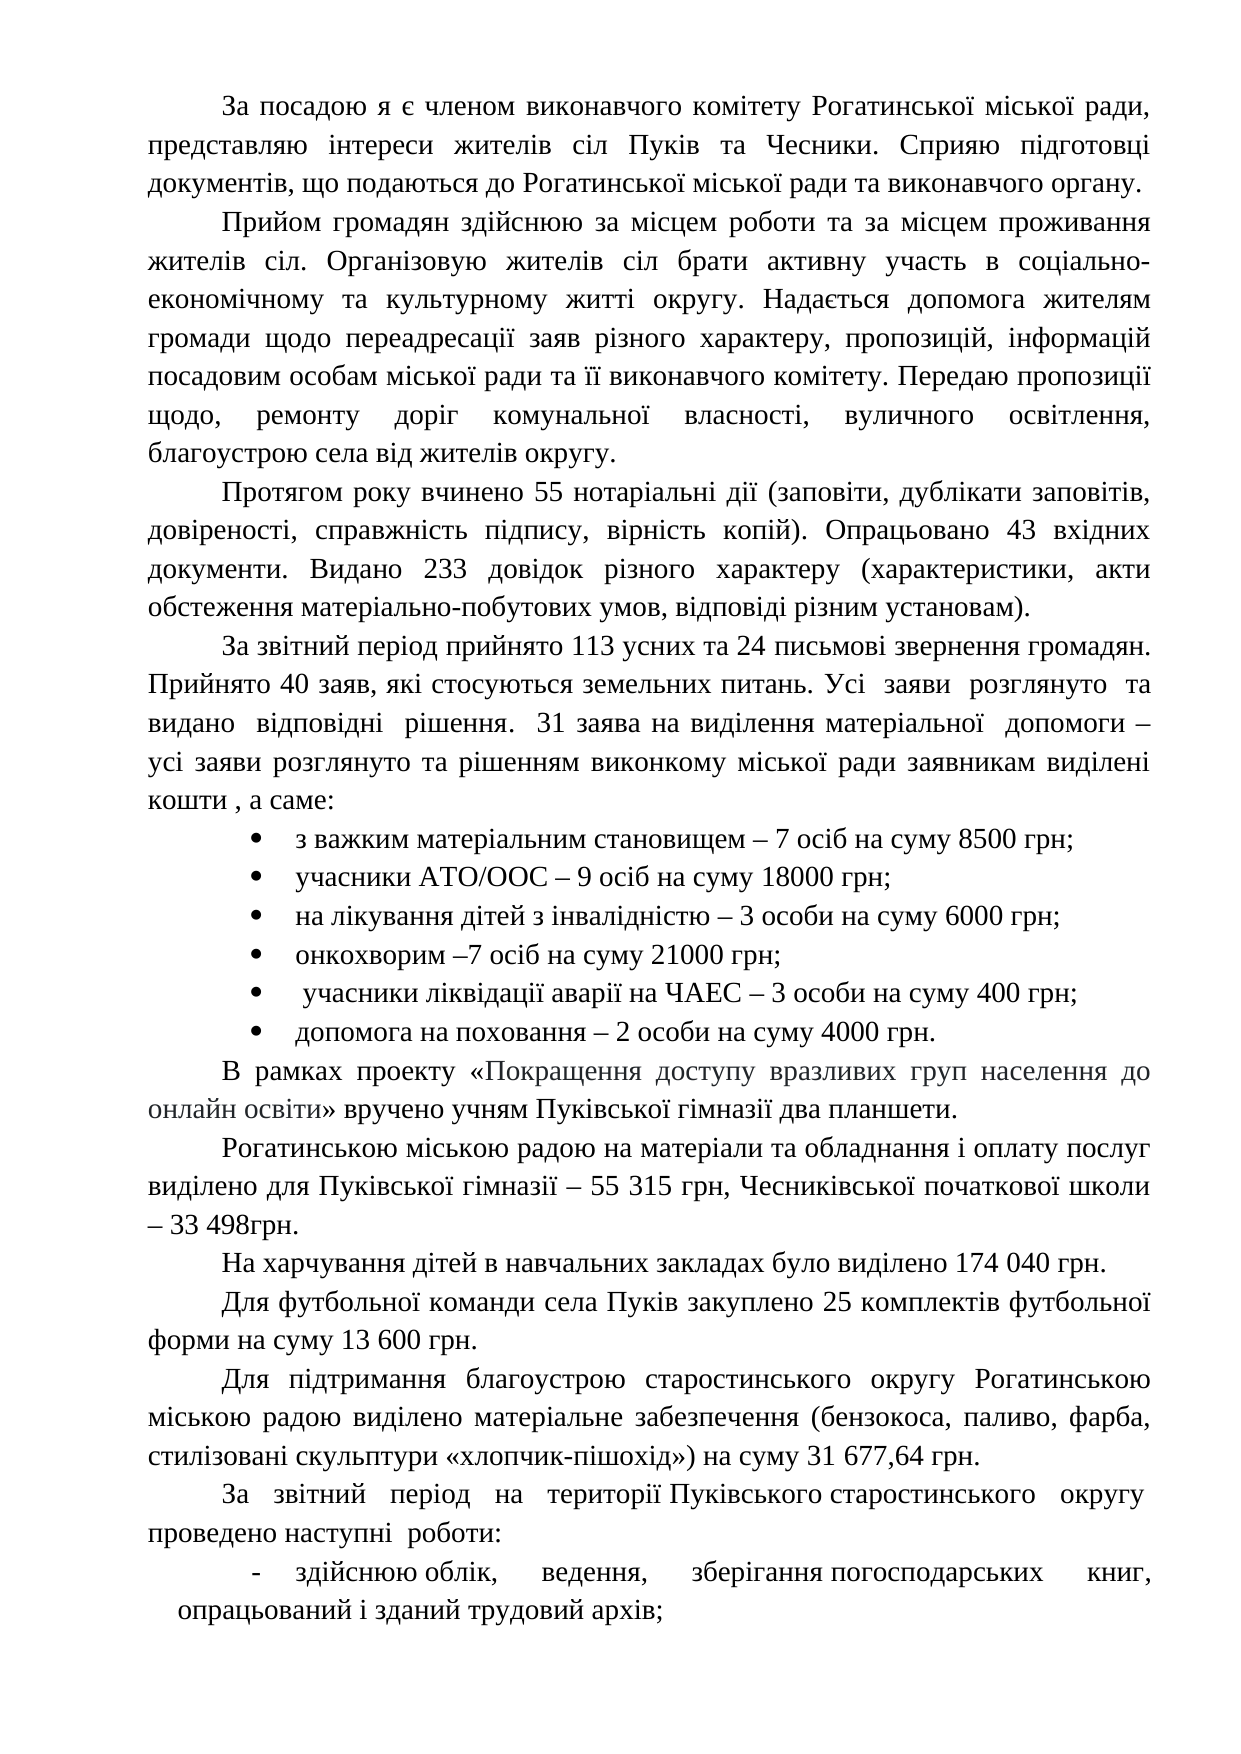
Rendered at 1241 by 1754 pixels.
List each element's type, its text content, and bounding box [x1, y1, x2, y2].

list онкохворим –7 осіб на суму 21000 грн; [177, 937, 1152, 970]
text В рамках проекту «Покращення доступу вразливих груп населення до онлайн освіти» вручено учням Пуківської гімназії два планшети. [148, 1053, 1152, 1125]
list учасники АТО/ООС – 9 осіб на суму 18000 грн; [177, 859, 1152, 893]
list здійснюю облік, ведення, зберігання погосподарських книг, опрацьований і зданий трудовий архів; [177, 1554, 1152, 1626]
text Рогатинською міською радою на матеріали та обладнання і оплату послуг виділено для Пуківської гімназії – 55 315 грн, Чесниківської початкової школи – 33 498грн. [148, 1130, 1152, 1240]
text За посадою я є членом виконавчого комітету Рогатинської міської ради, представляю інтереси жителів сіл Пуків та Чесники. Сприяю підготовці документів, що подаються до Рогатинської міської ради та виконавчого органу. [148, 88, 1152, 199]
list на лікування дітей з інвалідністю – 3 особи на суму 6000 грн; [177, 898, 1152, 932]
text Прийом громадян здійснюю за місцем роботи та за місцем проживання жителів сіл. Організовую жителів сіл брати активну участь в соціально-економічному та культурному житті округу. Надається допомога жителям громади щодо переадресації заяв різного характеру, пропозицій, інформацій посадовим особам міської ради та її виконавчого комітету. Передаю пропозиції щодо, ремонту доріг комунальної власності, вуличного освітлення, благоустрою села від жителів округу. [148, 204, 1152, 469]
text Для підтримання благоустрою старостинського округу Рогатинською міською радою виділено матеріальне забезпечення (бензокоса, паливо, фарба, стилізовані скульптури «хлопчик-пішохід») на суму 31 677,64 грн. [148, 1361, 1152, 1472]
text За звітний період прийнято 113 усних та 24 письмові звернення громадян. Прийнято 40 заяв, які стосуються земельних питань. Усі заяви розглянуто та видано відповідні рішення. 31 заява на виділення матеріальної допомоги – усі заяви розглянуто та рішенням виконкому міської ради заявникам виділені кошти , а саме: [148, 628, 1152, 816]
text Для футбольної команди села Пуків закуплено 25 комплектів футбольної форми на суму 13 600 грн. [148, 1284, 1152, 1356]
list з важким матеріальним становищем – 7 осіб на суму 8500 грн; [177, 821, 1152, 854]
text За звітний період на території Пуківського старостинського округу проведено наступні роботи: [148, 1477, 1152, 1549]
text На харчування дітей в навчальних закладах було виділено 174 040 грн. [148, 1245, 1152, 1279]
list учасники ліквідації аварії на ЧАЕС – 3 особи на суму 400 грн; [177, 975, 1152, 1009]
text Протягом року вчинено 55 нотаріальні дії (заповіти, дублікати заповітів, довіреності, справжність підпису, вірність копій). Опрацьовано 43 вхідних документи. Видано 233 довідок різного характеру (характеристики, акти обстеження матеріально-побутових умов, відповіді різним установам). [148, 474, 1152, 623]
list допомога на поховання – 2 особи на суму 4000 грн. [177, 1014, 1152, 1048]
